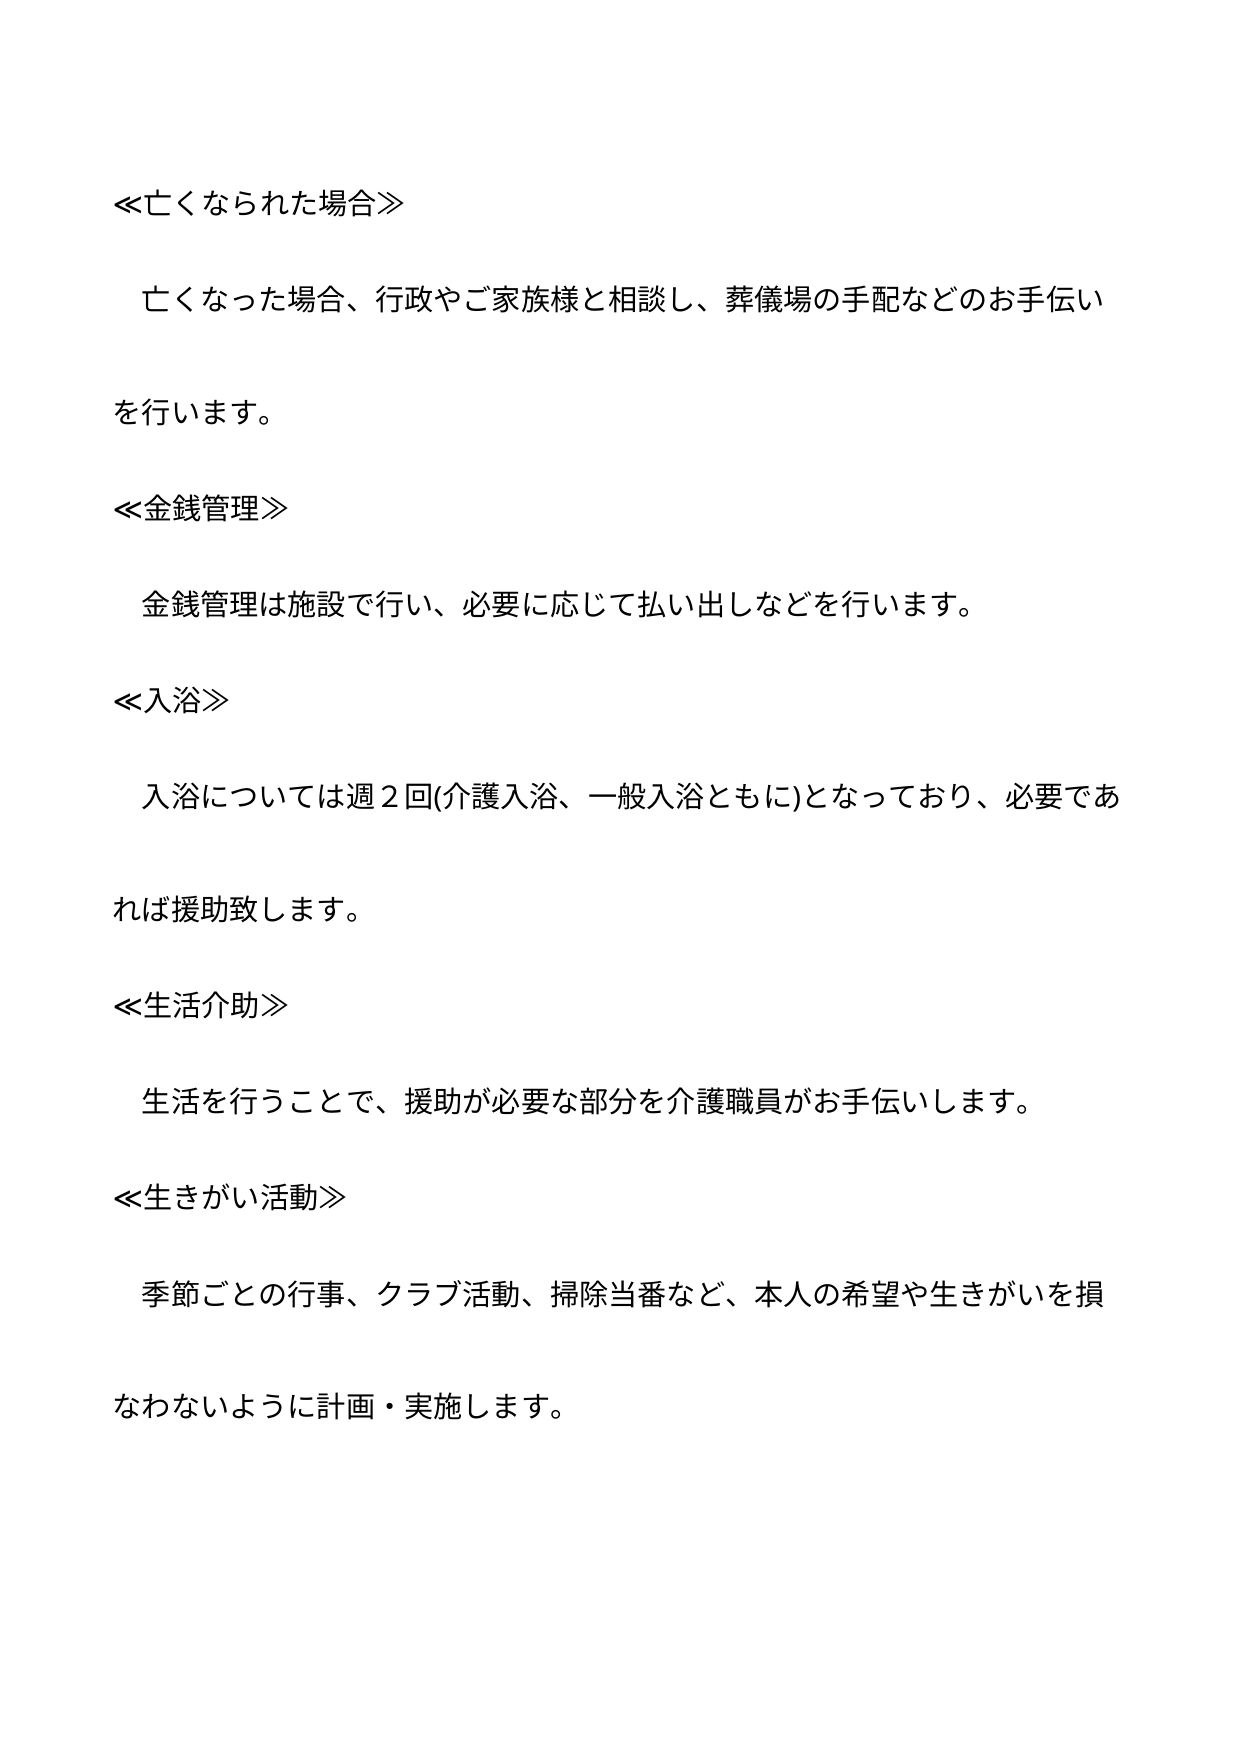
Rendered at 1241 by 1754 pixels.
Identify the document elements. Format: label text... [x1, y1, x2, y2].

text 季節ごとの行事、クラブ活動、掃除当番など、本人の希望や生きがいを損なわないように計画・実施します。 [112, 1255, 1128, 1442]
text ≪生活介助≫ [112, 966, 1128, 1041]
text 金銭管理は施設で行い、必要に応じて払い出しなどを行います。 [112, 565, 1128, 640]
text ≪入浴≫ [112, 662, 1128, 737]
text ≪金銭管理≫ [112, 469, 1128, 544]
text 入浴については週２回(介護入浴、一般入浴ともに)となっており、必要であれば援助致します。 [112, 758, 1128, 945]
text ≪生きがい活動≫ [112, 1159, 1128, 1234]
text ≪亡くなられた場合≫ [112, 164, 1128, 239]
text 亡くなった場合、行政やご家族様と相談し、葬儀場の手配などのお手伝いを行います。 [112, 261, 1128, 448]
text 生活を行うことで、援助が必要な部分を介護職員がお手伝いします。 [112, 1062, 1128, 1137]
